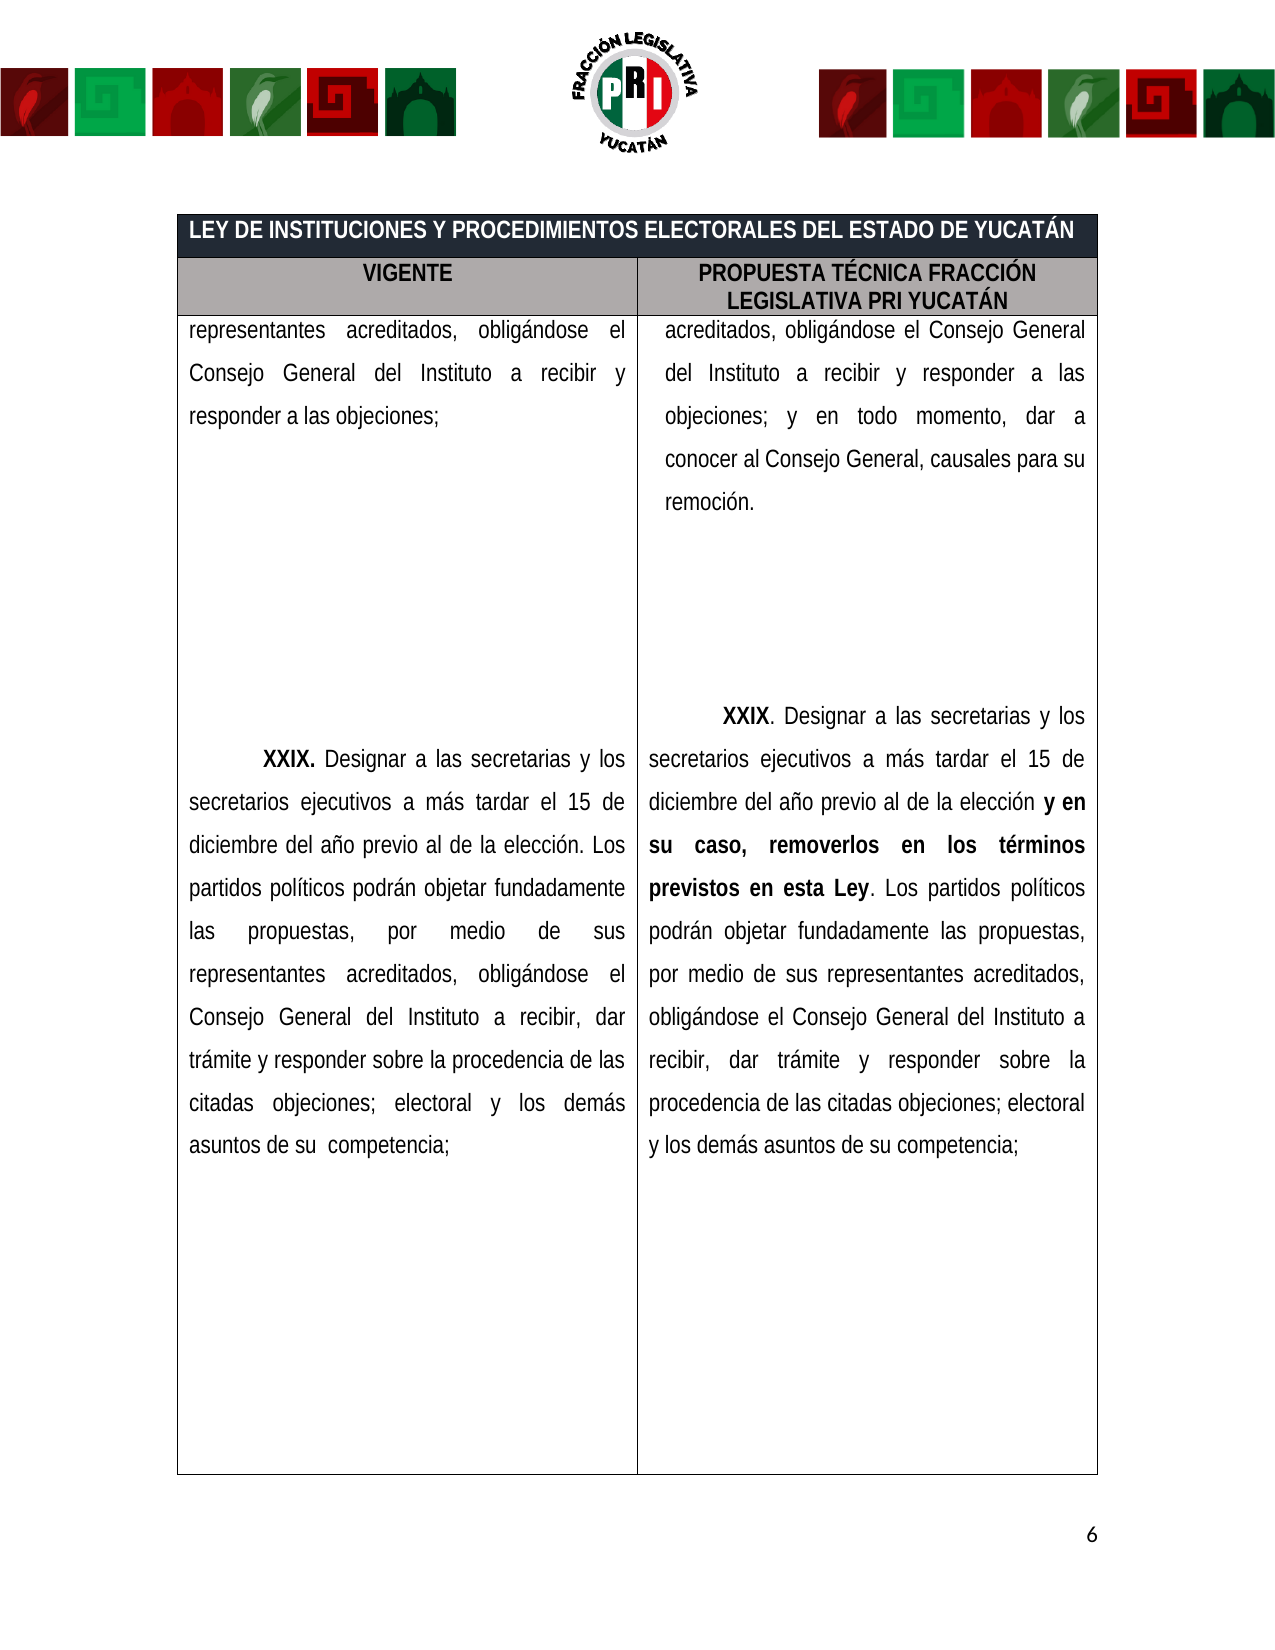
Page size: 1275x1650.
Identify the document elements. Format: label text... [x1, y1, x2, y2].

table_cell VIGENTE [178, 258, 637, 315]
picture [820, 69, 1275, 147]
table_cell PROPUESTA TÉCNICA FRACCIÓN LEGISLATIVA PRI YUCATÁN [638, 258, 1097, 315]
table_header LEY DE INSTITUCIONES Y PROCEDIMIENTOS ELECTORALES DEL ESTADO DE YUCATÁN [178, 215, 1097, 257]
picture [551, 8, 714, 171]
picture [0, 67, 462, 146]
